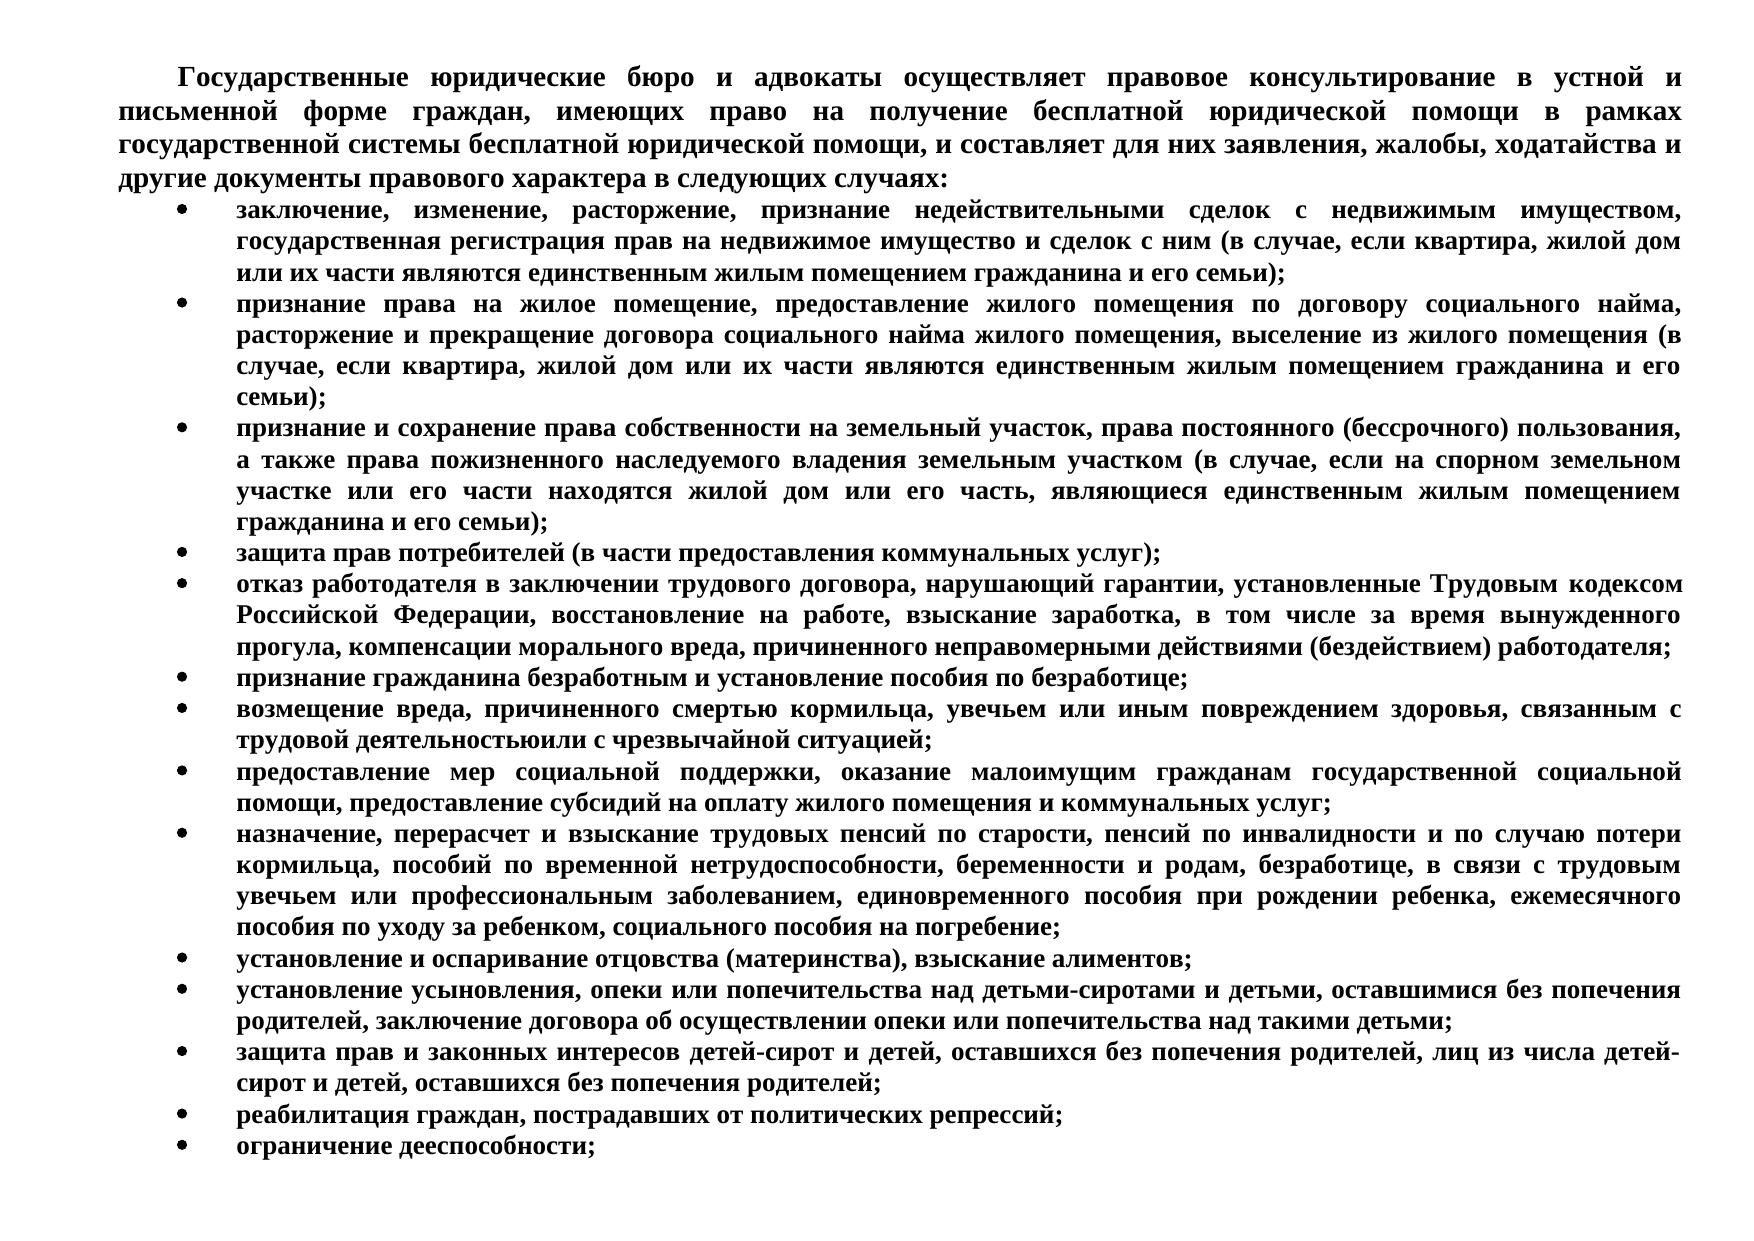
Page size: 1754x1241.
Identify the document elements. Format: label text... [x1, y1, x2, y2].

list защита прав потребителей (в части предоставления коммунальных услуг); [177, 536, 1683, 567]
list отказ работодателя в заключении трудового договора, нарушающий гарантии, установленные Трудовым кодексом Российской Федерации, восстановление на работе, взыскание заработка, в том числе за время вынужденного прогула, компенсации морального вреда, причиненного неправомерными действиями (бездействием) работодателя; [177, 567, 1683, 661]
list признание и сохранение права собственности на земельный участок, права постоянного (бессрочного) пользования, а также права пожизненного наследуемого владения земельным участком (в случае, если на спорном земельном участке или его части находятся жилой дом или его часть, являющиеся единственным жилым помещением гражданина и его семьи); [177, 411, 1683, 536]
list установление усыновления, опеки или попечительства над детьми-сиротами и детьми, оставшимися без попечения родителей, заключение договора об осуществлении опеки или попечительства над такими детьми; [177, 973, 1683, 1035]
list установление и оспаривание отцовства (материнства), взыскание алиментов; [177, 942, 1683, 973]
list возмещение вреда, причиненного смертью кормильца, увечьем или иным повреждением здоровья, связанным с трудовой деятельностьюили с чрезвычайной ситуацией; [177, 692, 1683, 754]
text Государственные юридические бюро и адвокаты осуществляет правовое консультирование в устной и письменной форме граждан, имеющих право на получение бесплатной юридической помощи в рамках государственной системы бесплатной юридической помощи, и составляет для них заявления, жалобы, ходатайства и другие документы правового характера в следующих случаях: [118, 59, 1683, 193]
list признание права на жилое помещение, предоставление жилого помещения по договору социального найма, расторжение и прекращение договора социального найма жилого помещения, выселение из жилого помещения (в случае, если квартира, жилой дом или их части являются единственным жилым помещением гражданина и его семьи); [177, 287, 1683, 411]
list заключение, изменение, расторжение, признание недействительными сделок с недвижимым имуществом, государственная регистрация прав на недвижимое имущество и сделок с ним (в случае, если квартира, жилой дом или их части являются единственным жилым помещением гражданина и его семьи); [177, 193, 1683, 287]
list признание гражданина безработным и установление пособия по безработице; [177, 661, 1683, 692]
list защита прав и законных интересов детей-сирот и детей, оставшихся без попечения родителей, лиц из числа детей-сирот и детей, оставшихся без попечения родителей; [177, 1035, 1683, 1098]
list ограничение дееспособности; [177, 1129, 1683, 1160]
list предоставление мер социальной поддержки, оказание малоимущим гражданам государственной социальной помощи, предоставление субсидий на оплату жилого помещения и коммунальных услуг; [177, 754, 1683, 817]
list назначение, перерасчет и взыскание трудовых пенсий по старости, пенсий по инвалидности и по случаю потери кормильца, пособий по временной нетрудоспособности, беременности и родам, безработице, в связи с трудовым увечьем или профессиональным заболеванием, единовременного пособия при рождении ребенка, ежемесячного пособия по уходу за ребенком, социального пособия на погребение; [177, 817, 1683, 942]
list реабилитация граждан, пострадавших от политических репрессий; [177, 1098, 1683, 1129]
